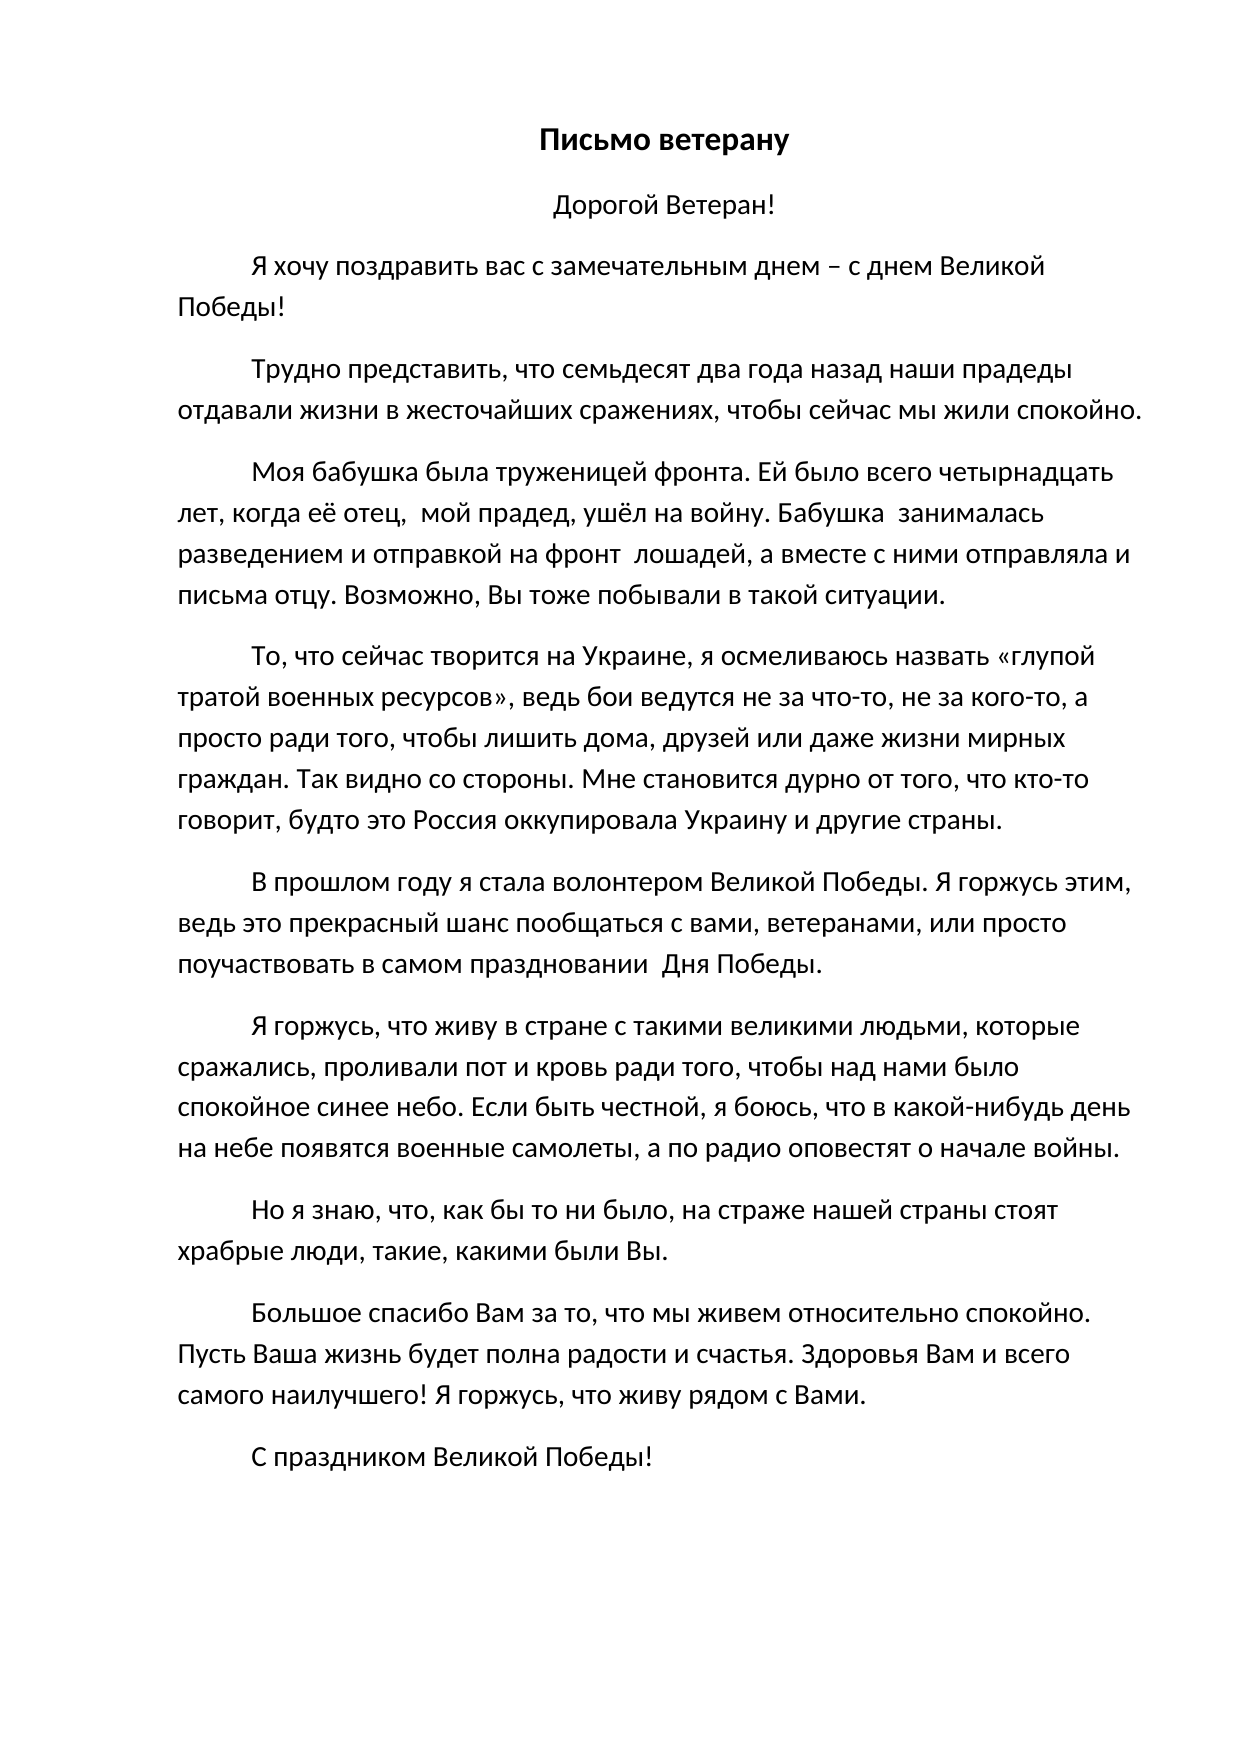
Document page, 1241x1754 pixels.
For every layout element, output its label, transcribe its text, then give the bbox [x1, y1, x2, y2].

text То, что сейчас творится на Украине, я осмеливаюсь назвать «глупой тратой военных ресурсов», ведь бои ведутся не за что-то, не за кого-то, а просто ради того, чтобы лишить дома, друзей или даже жизни мирных граждан. Так видно со стороны. Мне становится дурно от того, что кто-то говорит, будто это Россия оккупировала Украину и другие страны. [177, 637, 1152, 837]
text С праздником Великой Победы! [177, 1438, 1152, 1473]
text Большое спасибо Вам за то, что мы живем относительно спокойно. Пусть Ваша жизнь будет полна радости и счастья. Здоровья Вам и всего самого наилучшего! Я горжусь, что живу рядом с Вами. [177, 1294, 1152, 1411]
text Трудно представить, что семьдесят два года назад наши прадеды отдавали жизни в жесточайших сражениях, чтобы сейчас мы жили спокойно. [177, 350, 1152, 427]
text В прошлом году я стала волонтером Великой Победы. Я горжусь этим, ведь это прекрасный шанс пообщаться с вами, ветеранами, или просто поучаствовать в самом праздновании Дня Победы. [177, 863, 1152, 981]
text Я горжусь, что живу в стране с такими великими людьми, которые сражались, проливали пот и кровь ради того, чтобы над нами было спокойное синее небо. Если быть честной, я боюсь, что в какой-нибудь день на небе появятся военные самолеты, а по радио оповестят о начале войны. [177, 1007, 1152, 1165]
text Дорогой Ветеран! [177, 186, 1152, 221]
text Но я знаю, что, как бы то ни было, на страже нашей страны стоят храбрые люди, такие, какими были Вы. [177, 1191, 1152, 1268]
text Моя бабушка была труженицей фронта. Ей было всего четырнадцать лет, когда её отец, мой прадед, ушёл на войну. Бабушка занималась разведением и отправкой на фронт лошадей, а вместе с ними отправляла и письма отцу. Возможно, Вы тоже побывали в такой ситуации. [177, 453, 1152, 611]
text Письмо ветерану [177, 118, 1152, 159]
text Я хочу поздравить вас с замечательным днем – с днем Великой Победы! [177, 247, 1152, 324]
